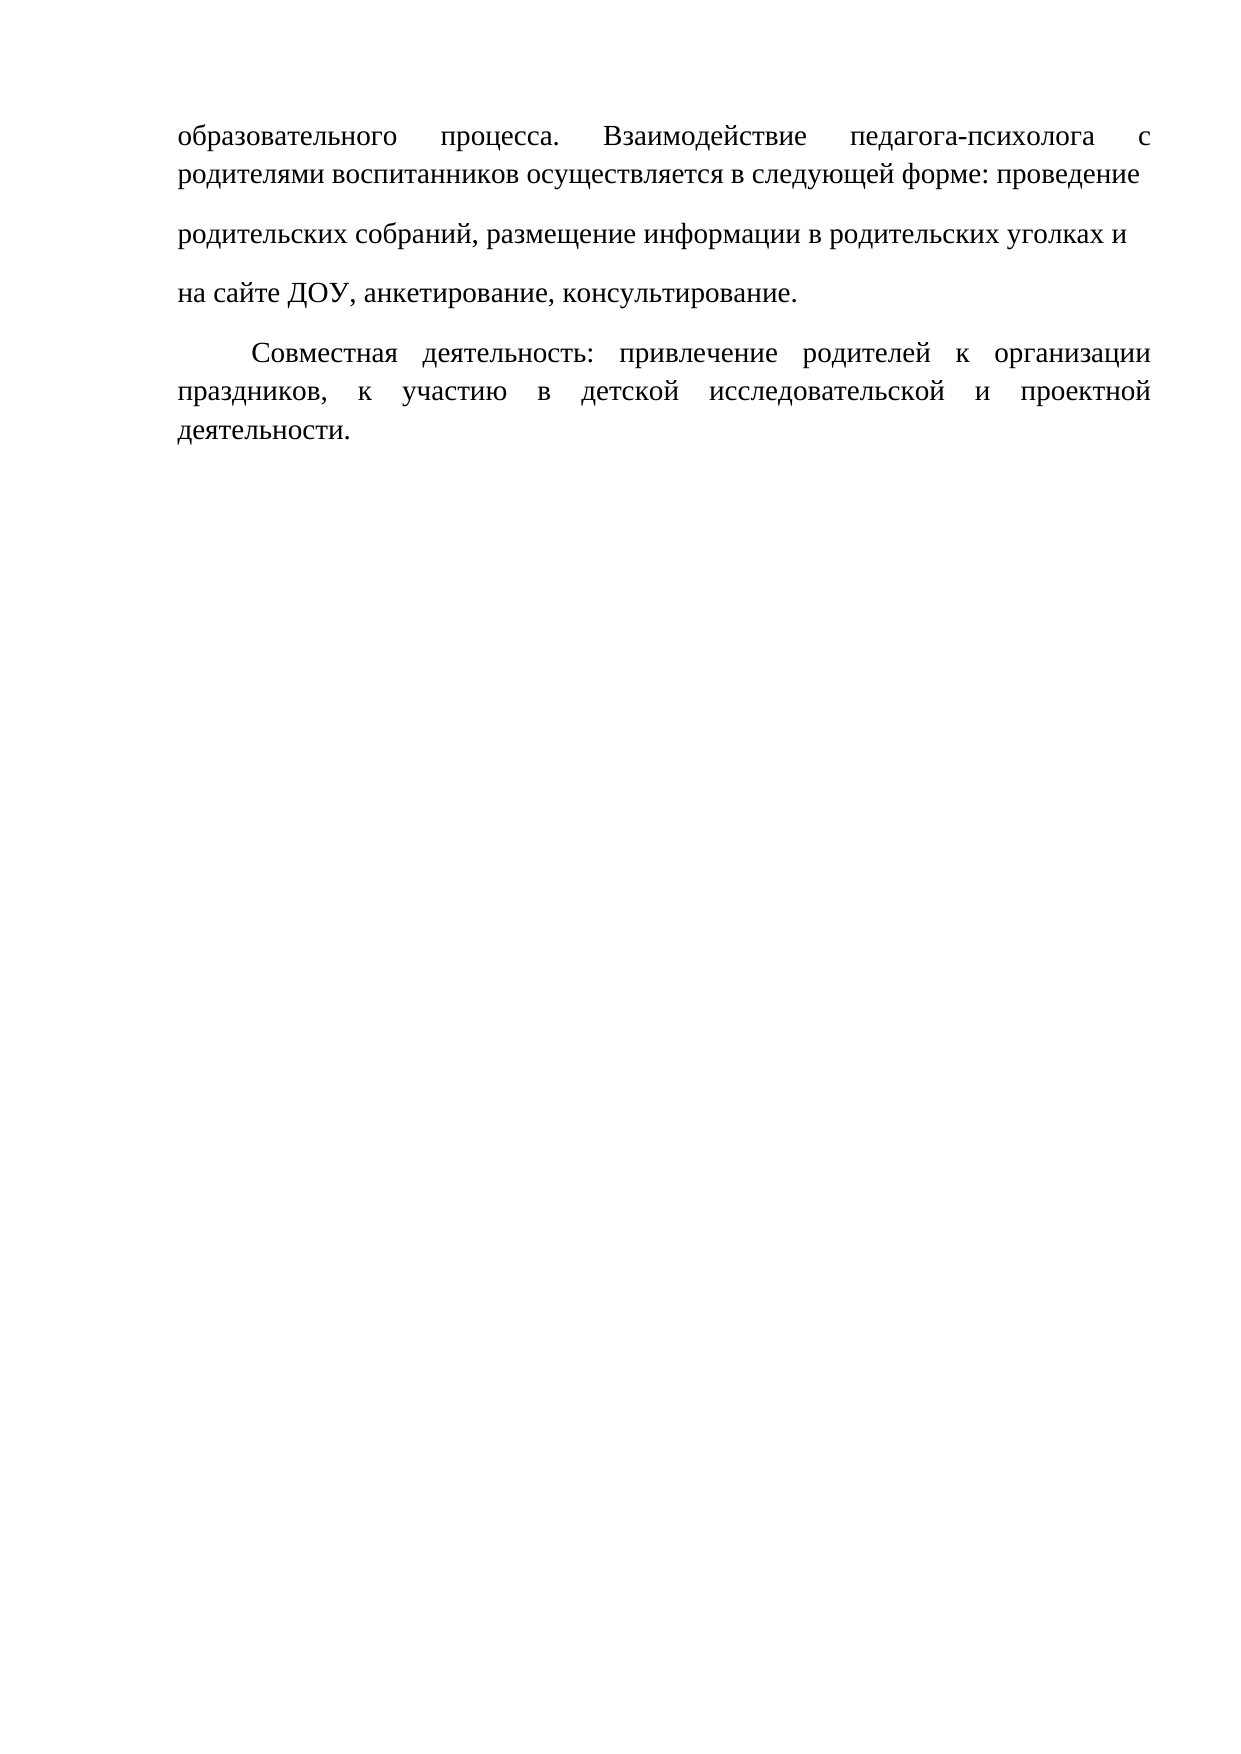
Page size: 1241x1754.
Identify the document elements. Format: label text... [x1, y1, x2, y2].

text образовательного процесса. Взаимодействие педагога-психолога с родителями воспитанников осуществляется в следующей форме: проведение [177, 118, 1152, 190]
text Совместная деятельность: привлечение родителей к организации праздников, к участию в детской исследовательской и проектной деятельности. [177, 335, 1152, 445]
text родительских собраний, размещение информации в родительских уголках и [177, 216, 1152, 249]
text на сайте ДОУ, анкетирование, консультирование. [177, 275, 1152, 309]
